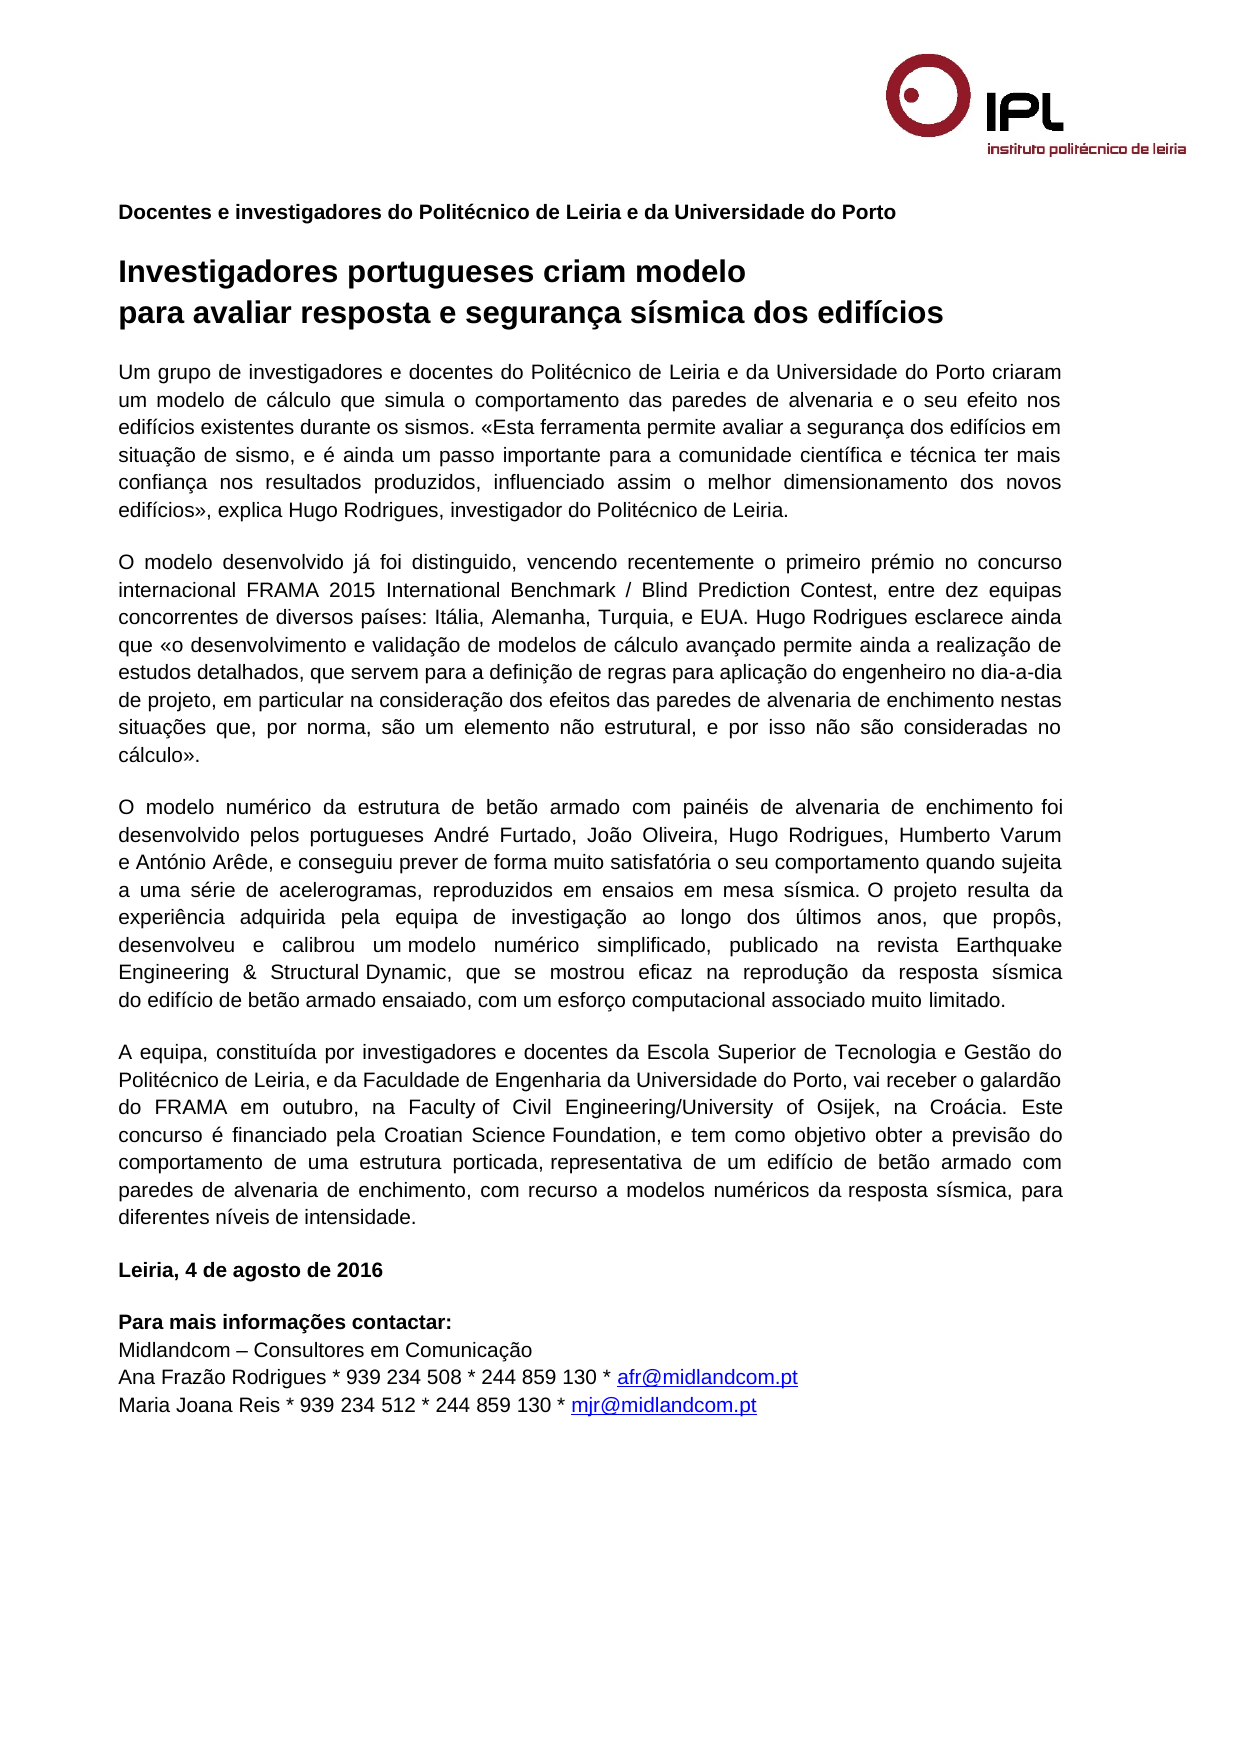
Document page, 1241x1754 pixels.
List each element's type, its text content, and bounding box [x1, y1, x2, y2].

text para avaliar resposta e segurança sísmica dos edifícios [118, 294, 1063, 330]
text A equipa, constituída por investigadores e docentes da Escola Superior de Tecnologia e Gestão do Politécnico de Leiria, e da Faculdade de Engenharia da Universidade do Porto, vai receber o galardão do FRAMA em outubro, na Faculty of Civil Engineering/University of Osijek, na Croácia. Este concurso é financiado pela Croatian Science Foundation, e tem como objetivo obter a previsão do comportamento de uma estrutura porticada, representativa de um edifício de betão armado com paredes de alvenaria de enchimento, com recurso a modelos numéricos da resposta sísmica, para diferentes níveis de intensidade. [118, 1040, 1063, 1229]
text Ana Frazão Rodrigues * 939 234 508 * 244 859 130 * afr@midlandcom.pt [118, 1365, 1122, 1389]
text Investigadores portugueses criam modelo [118, 253, 1063, 288]
text Maria Joana Reis * 939 234 512 * 244 859 130 * mjr@midlandcom.pt [118, 1393, 1122, 1417]
text Docentes e investigadores do Politécnico de Leiria e da Universidade do Porto [118, 200, 1063, 224]
text O modelo numérico da estrutura de betão armado com painéis de alvenaria de enchimento foi desenvolvido pelos portugueses André Furtado, João Oliveira, Hugo Rodrigues, Humberto Varum e António Arêde, e conseguiu prever de forma muito satisfatória o seu comportamento quando sujeita a uma série de acelerogramas, reproduzidos em ensaios em mesa sísmica. O projeto resulta da experiência adquirida pela equipa de investigação ao longo dos últimos anos, que propôs, desenvolveu e calibrou um modelo numérico simplificado, publicado na revista Earthquake Engineering & Structural Dynamic, que se mostrou eficaz na reprodução da resposta sísmica do edifício de betão armado ensaiado, com um esforço computacional associado muito limitado. [118, 795, 1063, 1012]
text Midlandcom – Consultores em Comunicação [118, 1338, 1122, 1362]
picture [842, 5, 1237, 215]
text O modelo desenvolvido já foi distinguido, vencendo recentemente o primeiro prémio no concurso internacional FRAMA 2015 International Benchmark / Blind Prediction Contest, entre dez equipas concorrentes de diversos países: Itália, Alemanha, Turquia, e EUA. Hugo Rodrigues esclarece ainda que «o desenvolvimento e validação de modelos de cálculo avançado permite ainda a realização de estudos detalhados, que servem para a definição de regras para aplicação do engenheiro no dia-a-dia de projeto, em particular na consideração dos efeitos das paredes de alvenaria de enchimento nestas situações que, por norma, são um elemento não estrutural, e por isso não são consideradas no cálculo». [118, 550, 1063, 767]
text Leiria, 4 de agosto de 2016 [118, 1258, 1122, 1282]
text Um grupo de investigadores e docentes do Politécnico de Leiria e da Universidade do Porto criaram um modelo de cálculo que simula o comportamento das paredes de alvenaria e o seu efeito nos edifícios existentes durante os sismos. «Esta ferramenta permite avaliar a segurança dos edifícios em situação de sismo, e é ainda um passo importante para a comunidade científica e técnica ter mais confiança nos resultados produzidos, influenciado assim o melhor dimensionamento dos novos edifícios», explica Hugo Rodrigues, investigador do Politécnico de Leiria. [118, 360, 1063, 522]
text Para mais informações contactar: [118, 1310, 1122, 1334]
